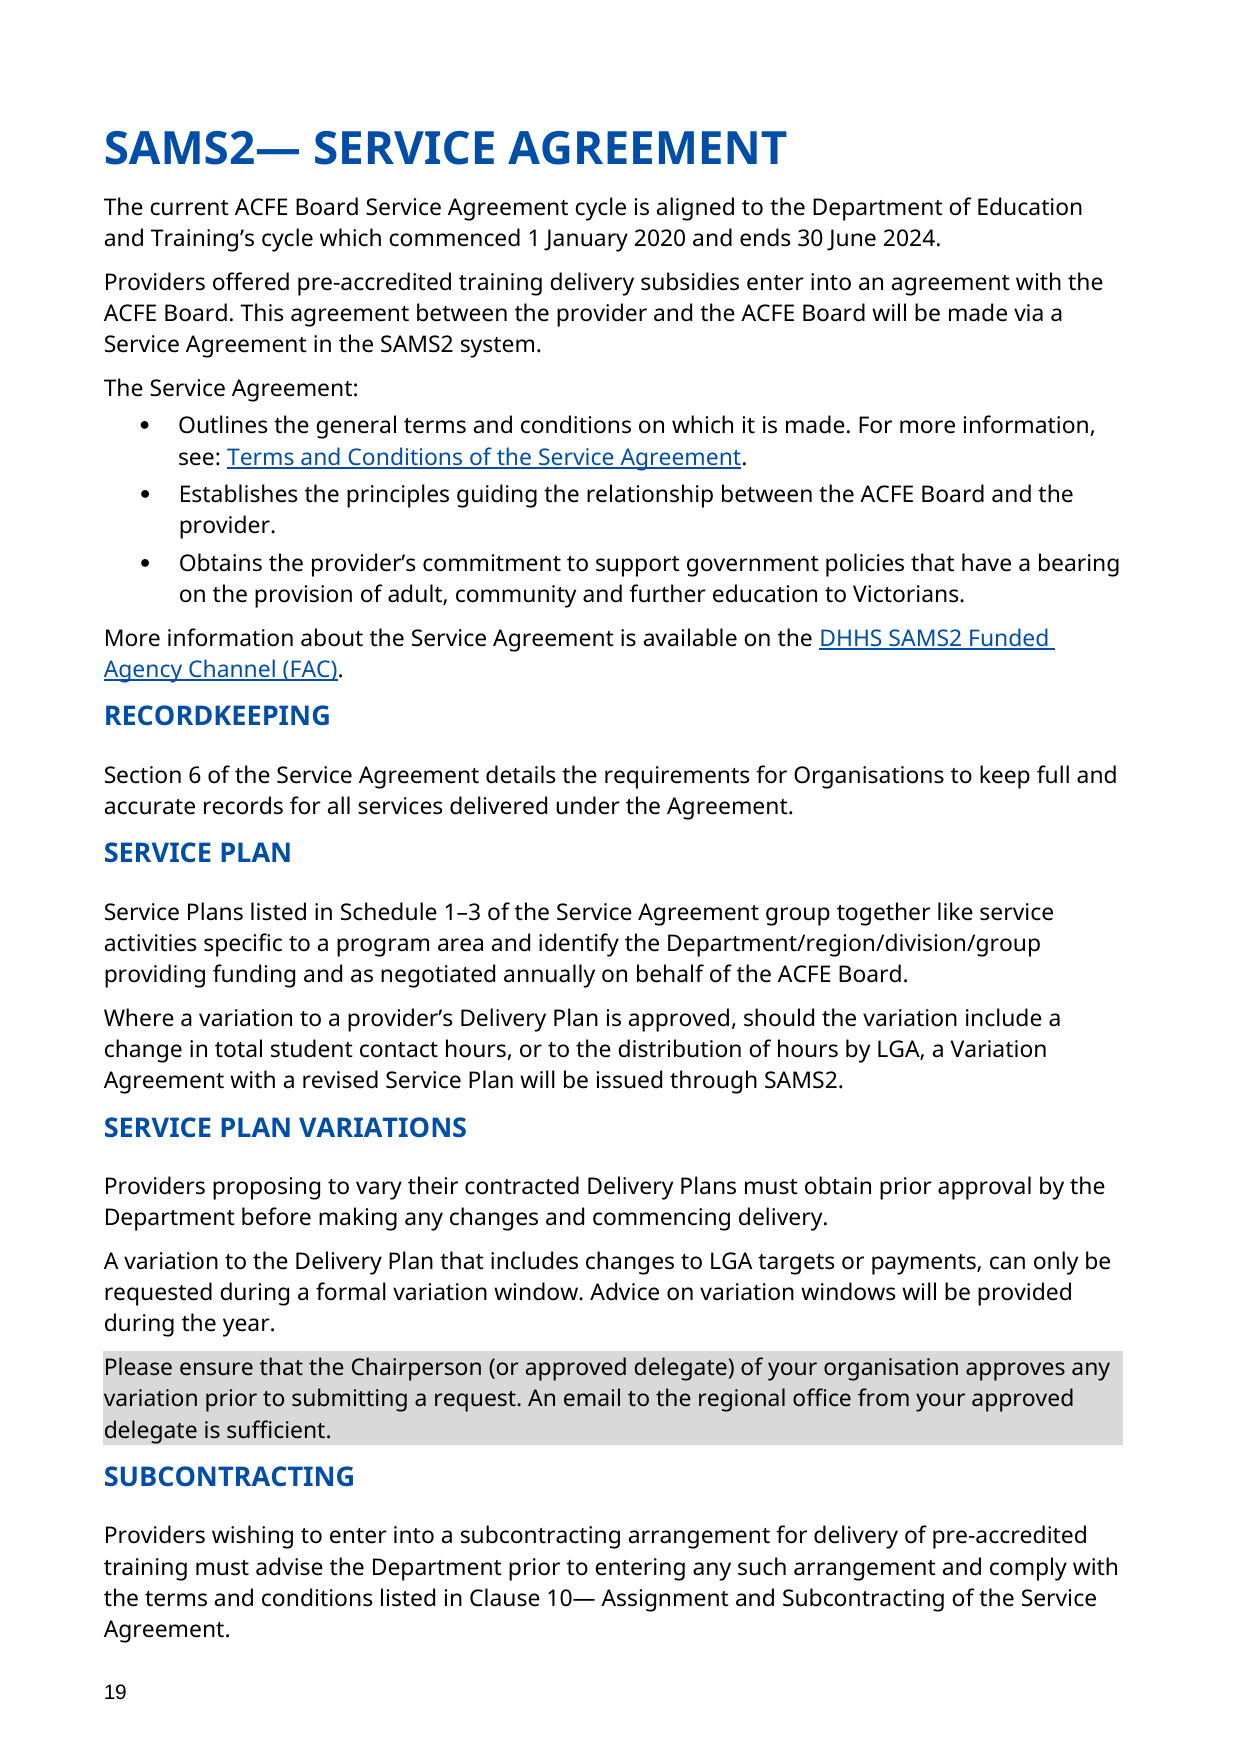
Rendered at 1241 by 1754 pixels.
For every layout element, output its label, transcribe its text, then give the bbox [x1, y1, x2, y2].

text Providers offered pre-accredited training delivery subsidies enter into an agreement with the ACFE Board. This agreement between the provider and the ACFE Board will be made via a Service Agreement in the SAMS2 system. [103, 266, 1123, 359]
list Establishes the principles guiding the relationship between the ACFE Board and the provider. [141, 478, 1123, 541]
subtitle Service Plan Variations [103, 1108, 1123, 1145]
text Service Plans listed in Schedule 1–3 of the Service Agreement group together like service activities specific to a program area and identify the Department/region/division/group providing funding and as negotiated annually on behalf of the ACFE Board. [103, 896, 1123, 989]
text Where a variation to a provider’s Delivery Plan is approved, should the variation include a change in total student contact hours, or to the distribution of hours by LGA, a Variation Agreement with a revised Service Plan will be issued through SAMS2. [103, 1002, 1123, 1096]
list Obtains the provider’s commitment to support government policies that have a bearing on the provision of adult, community and further education to Victorians. [141, 547, 1123, 609]
subtitle recordkeeping [103, 697, 1123, 734]
text SAMS2— SERVICE AGREEMENT [103, 116, 1123, 178]
text Please ensure that the Chairperson (or approved delegate) of your organisation approves any variation prior to submitting a request. An email to the regional office from your approved delegate is sufficient. [103, 1351, 1123, 1445]
subtitle Subcontracting [103, 1457, 1123, 1494]
text Providers wishing to enter into a subcontracting arrangement for delivery of pre-accredited training must advise the Department prior to entering any such arrangement and comply with the terms and conditions listed in Clause 10— Assignment and Subcontracting of the Service Agreement. [103, 1519, 1123, 1644]
text Section 6 of the Service Agreement details the requirements for Organisations to keep full and accurate records for all services delivered under the Agreement. [103, 759, 1123, 821]
text Providers proposing to vary their contracted Delivery Plans must obtain prior approval by the Department before making any changes and commencing delivery. [103, 1170, 1123, 1232]
text The current ACFE Board Service Agreement cycle is aligned to the Department of Education and Training’s cycle which commenced 1 January 2020 and ends 30 June 2024. [103, 191, 1123, 253]
text More information about the Service Agreement is available on the DHHS SAMS2 Funded Agency Channel (FAC). [103, 622, 1123, 684]
subtitle Service Plan [103, 834, 1123, 871]
list Outlines the general terms and conditions on which it is made. For more information, see: Terms and Conditions of the Service Agreement. [141, 409, 1123, 472]
text The Service Agreement: [103, 372, 1123, 403]
text A variation to the Delivery Plan that includes changes to LGA targets or payments, can only be requested during a formal variation window. Advice on variation windows will be provided during the year. [103, 1245, 1123, 1339]
